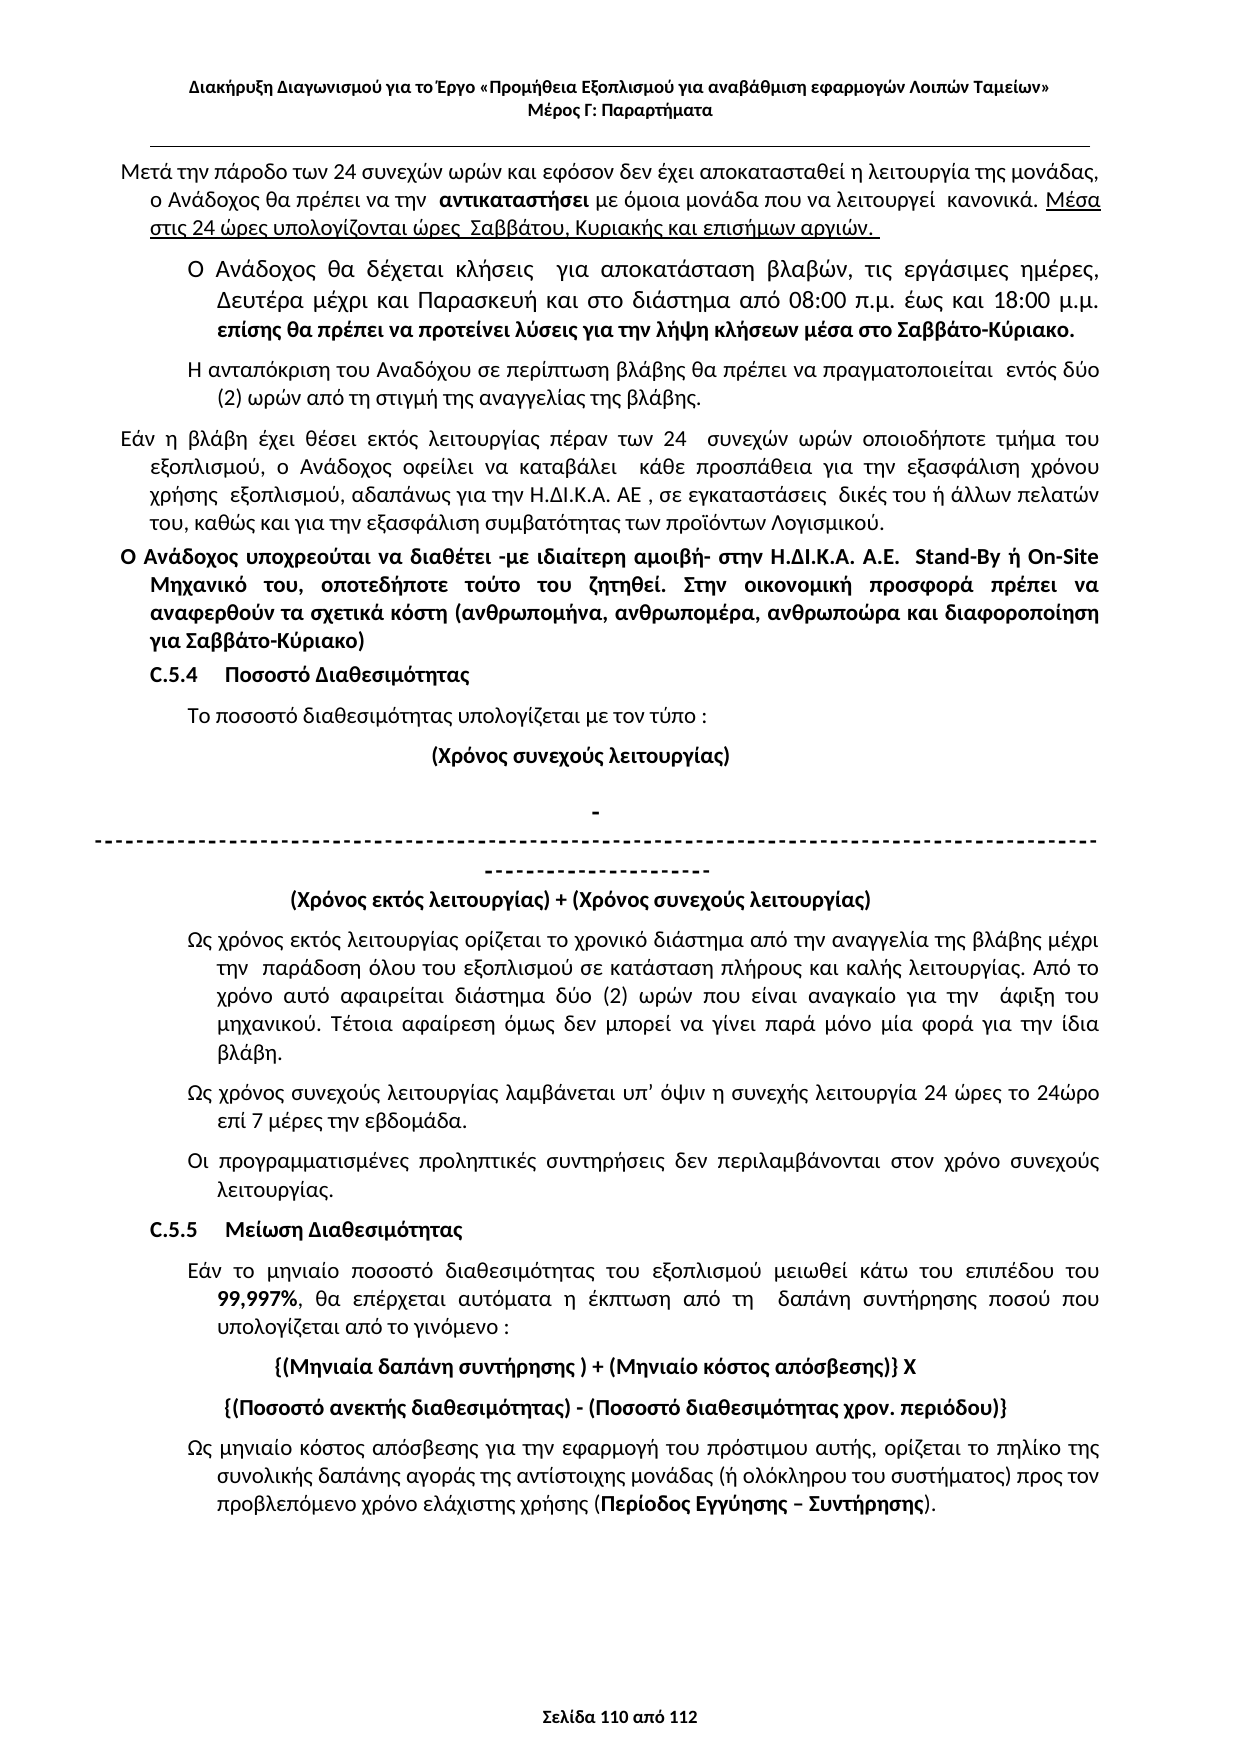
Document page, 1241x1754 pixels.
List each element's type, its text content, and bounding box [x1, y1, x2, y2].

text Εάν το μηνιαίο ποσοστό διαθεσιμότητας του εξοπλισμού μειωθεί κάτω του επιπέδου του 99,997%, θα επέρχεται αυτόματα η έκπτωση από τη δαπάνη συντήρησης ποσού που υπολογίζεται από το γινόμενο : [187, 1256, 1101, 1340]
text Ως χρόνος εκτός λειτουργίας ορίζεται το χρονικό διάστημα από την αναγγελία της βλάβης μέχρι την παράδοση όλου του εξοπλισμού σε κατάσταση πλήρους και καλής λειτουργίας. Από το χρόνο αυτό αφαιρείται διάστημα δύο (2) ωρών που είναι αναγκαίο για την άφιξη του μηχανικού. Τέτοια αφαίρεση όμως δεν μπορεί να γίνει παρά μόνο μία φορά για την ίδια βλάβη. [187, 926, 1101, 1066]
text ------------------------------------------------------------ [61, 769, 1100, 885]
text {(Μηνιαία δαπάνη συντήρησης ) + (Μηνιαίο κόστος απόσβεσης)} Χ [91, 1352, 1101, 1380]
subtitle Ποσοστό Διαθεσιμότητας [150, 660, 1090, 688]
text (Χρόνος συνεχούς λειτουργίας) [61, 741, 1100, 769]
text Εάν η βλάβη έχει θέσει εκτός λειτουργίας πέραν των 24 συνεχών ωρών οποιοδήποτε τμήμα του εξοπλισμού, ο Ανάδοχος οφείλει να καταβάλει κάθε προσπάθεια για την εξασφάλιση χρόνου χρήσης εξοπλισμού, αδαπάνως για την Η.ΔΙ.Κ.Α. ΑΕ , σε εγκαταστάσεις δικές του ή άλλων πελατών του, καθώς και για την εξασφάλιση συμβατότητας των προϊόντων Λογισμικού. [120, 424, 1101, 536]
text Μετά την πάροδο των 24 συνεχών ωρών και εφόσον δεν έχει αποκατασταθεί η λειτουργία της μονάδας, ο Ανάδοχος θα πρέπει να την αντικαταστήσει με όμοια μονάδα που να λειτουργεί κανονικά. Μέσα στις 24 ώρες υπολογίζονται ώρες Σαββάτου, Κυριακής και επισήμων αργιών. [120, 157, 1101, 241]
text Το ποσοστό διαθεσιμότητας υπολογίζεται με τον τύπο : [187, 701, 1101, 729]
text Οι προγραμματισμένες προληπτικές συντηρήσεις δεν περιλαμβάνονται στον χρόνο συνεχούς λειτουργίας. [187, 1147, 1101, 1203]
text Η ανταπόκριση του Αναδόχου σε περίπτωση βλάβης θα πρέπει να πραγματοποιείται εντός δύο (2) ωρών από τη στιγμή της αναγγελίας της βλάβης. [187, 355, 1101, 411]
text {(Ποσοστό ανεκτής διαθεσιμότητας) - (Ποσοστό διαθεσιμότητας χρον. περιόδου)} [91, 1393, 1101, 1421]
text Ως μηνιαίο κόστος απόσβεσης για την εφαρμογή του πρόστιμου αυτής, ορίζεται το πηλίκο της συνολικής δαπάνης αγοράς της αντίστοιχης μονάδας (ή ολόκληρου του συστήματος) προς τον προβλεπόμενο χρόνο ελάχιστης χρήσης (Περίοδος Εγγύησης – Συντήρησης). [187, 1433, 1101, 1517]
text (Χρόνος εκτός λειτουργίας) + (Χρόνος συνεχούς λειτουργίας) [61, 885, 1100, 913]
text Ο Ανάδοχος υποχρεούται να διαθέτει -με ιδιαίτερη αμοιβή- στην Η.ΔΙ.Κ.Α. Α.Ε. Stand-By ή On-Site Μηχανικό του, οποτεδήποτε τούτο του ζητηθεί. Στην οικονομική προσφορά πρέπει να αναφερθούν τα σχετικά κόστη (ανθρωπομήνα, ανθρωπομέρα, ανθρωποώρα και διαφοροποίηση για Σαββάτο-Κύριακο) [120, 542, 1101, 654]
subtitle Μείωση Διαθεσιμότητας [150, 1215, 1090, 1243]
text Ως χρόνος συνεχούς λειτουργίας λαμβάνεται υπ’ όψιν η συνεχής λειτουργία 24 ώρες το 24ώρο επί 7 μέρες την εβδομάδα. [187, 1078, 1101, 1134]
text Ο Ανάδοχος θα δέχεται κλήσεις για αποκατάσταση βλαβών, τις εργάσιμες ημέρες, Δευτέρα μέχρι και Παρασκευή και στο διάστημα από 08:00 π.μ. έως και 18:00 μ.μ. επίσης θα πρέπει να προτείνει λύσεις για την λήψη κλήσεων μέσα στο Σαββάτο-Κύριακο. [187, 254, 1101, 343]
